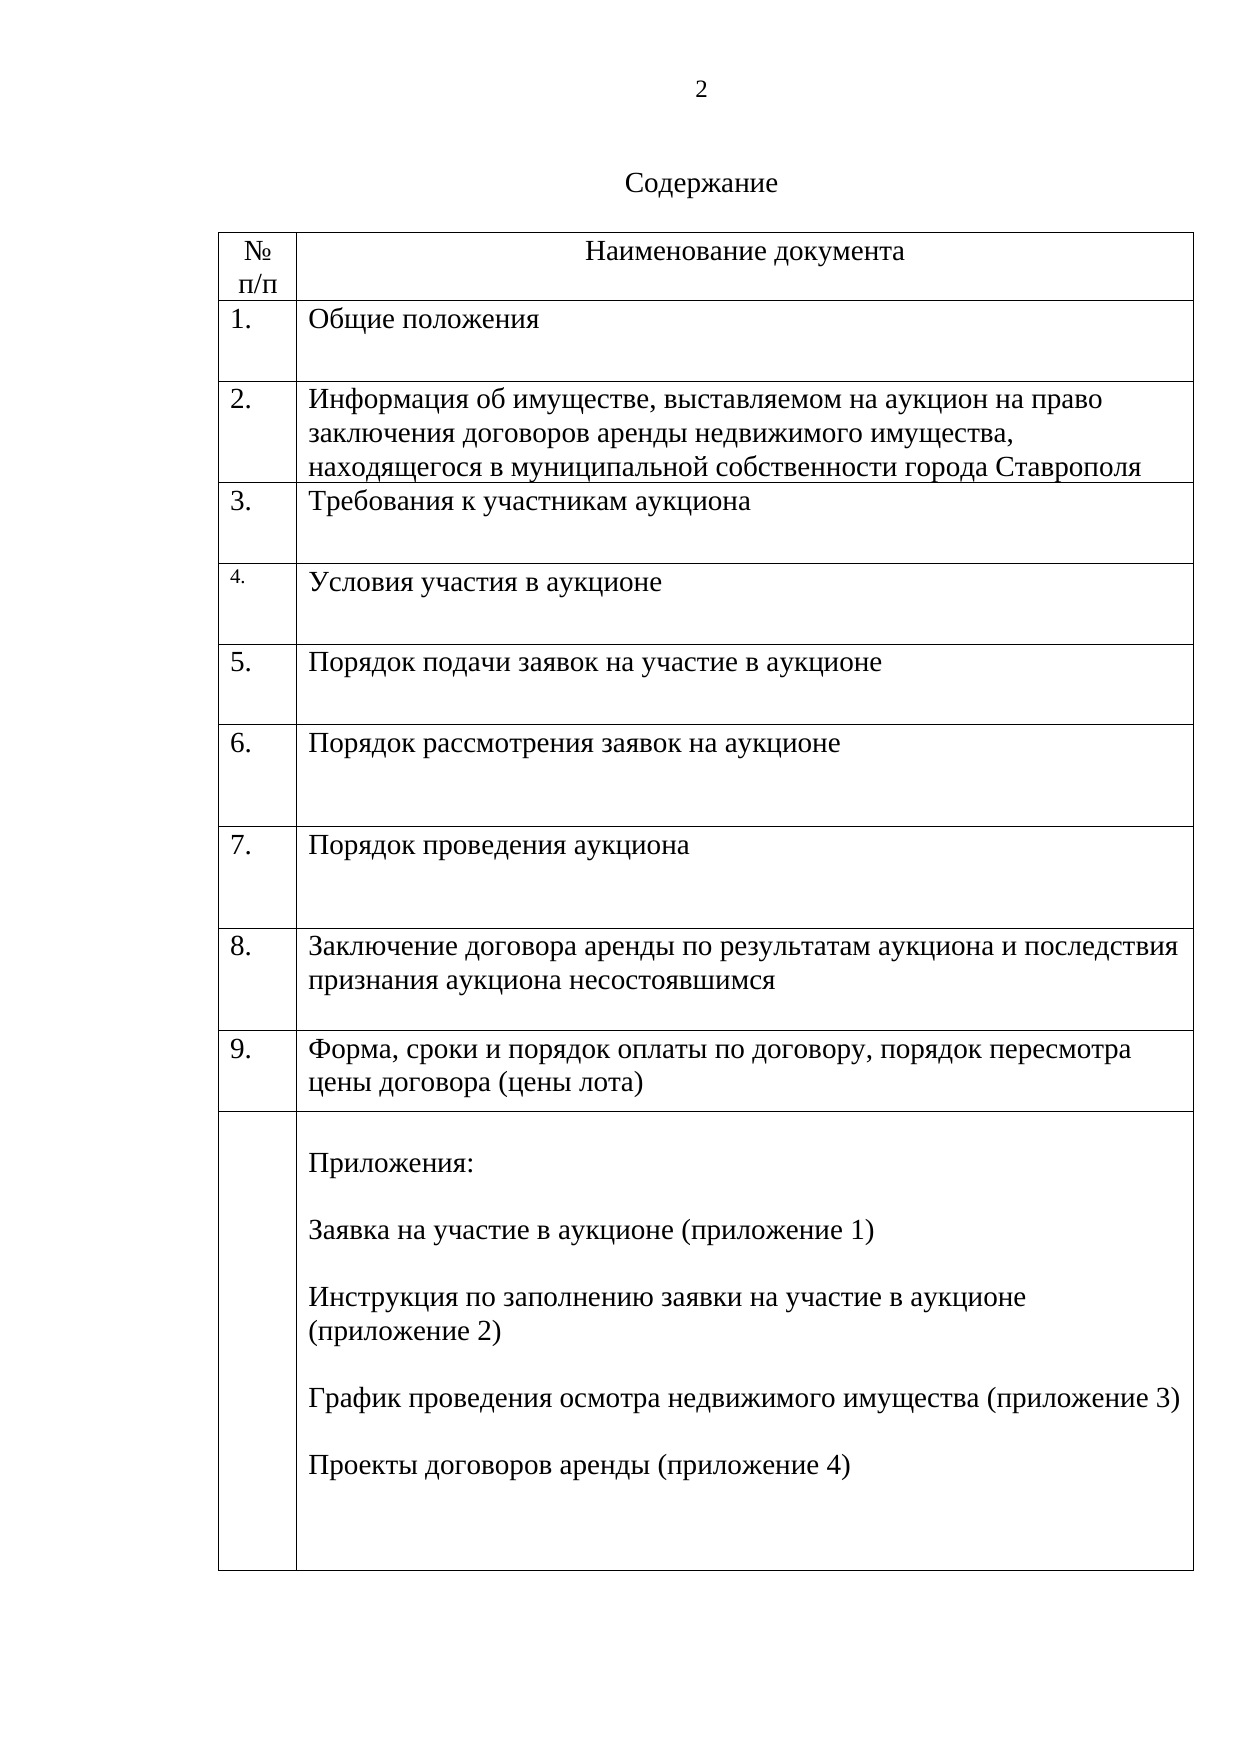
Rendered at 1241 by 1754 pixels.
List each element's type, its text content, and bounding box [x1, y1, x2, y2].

table_cell 7. [219, 827, 296, 927]
table_cell 4. [219, 564, 296, 643]
table_cell 9. [219, 1031, 296, 1111]
table_cell Приложения: Заявка на участие в аукционе (приложение 1) Инструкция по заполнению заявки на участие в аукционе (приложение 2) График проведения осмотра недвижимого имущества (приложение 3) Проекты договоров аренды (приложение 4) [297, 1112, 1193, 1570]
table_cell 1. [219, 301, 296, 381]
table_cell 5. [219, 645, 296, 724]
table_cell Форма, сроки и порядок оплаты по договору, порядок пересмотра цены договора (цены лота) [297, 1031, 1193, 1111]
text Содержание [207, 165, 1196, 198]
table_header Наименование документа [297, 233, 1193, 300]
table_cell Информация об имуществе, выставляемом на аукцион на право заключения договоров аренды недвижимого имущества, находящегося в муниципальной собственности города Ставрополя [297, 382, 1193, 482]
table_cell Порядок проведения аукциона [297, 827, 1193, 927]
table_cell 8. [219, 929, 296, 1030]
table_cell 6. [219, 725, 296, 826]
table_cell Порядок подачи заявок на участие в аукционе [297, 645, 1193, 724]
table_header № п/п [219, 233, 296, 300]
table_cell Порядок рассмотрения заявок на аукционе [297, 725, 1193, 826]
table_cell Общие положения [297, 301, 1193, 381]
table_cell Заключение договора аренды по результатам аукциона и последствия признания аукциона несостоявшимся [297, 929, 1193, 1030]
table_cell 2. [219, 382, 296, 482]
table_cell Условия участия в аукционе [297, 564, 1193, 643]
table_cell Требования к участникам аукциона [297, 483, 1193, 563]
table_cell [219, 1112, 296, 1570]
table_cell 3. [219, 483, 296, 563]
